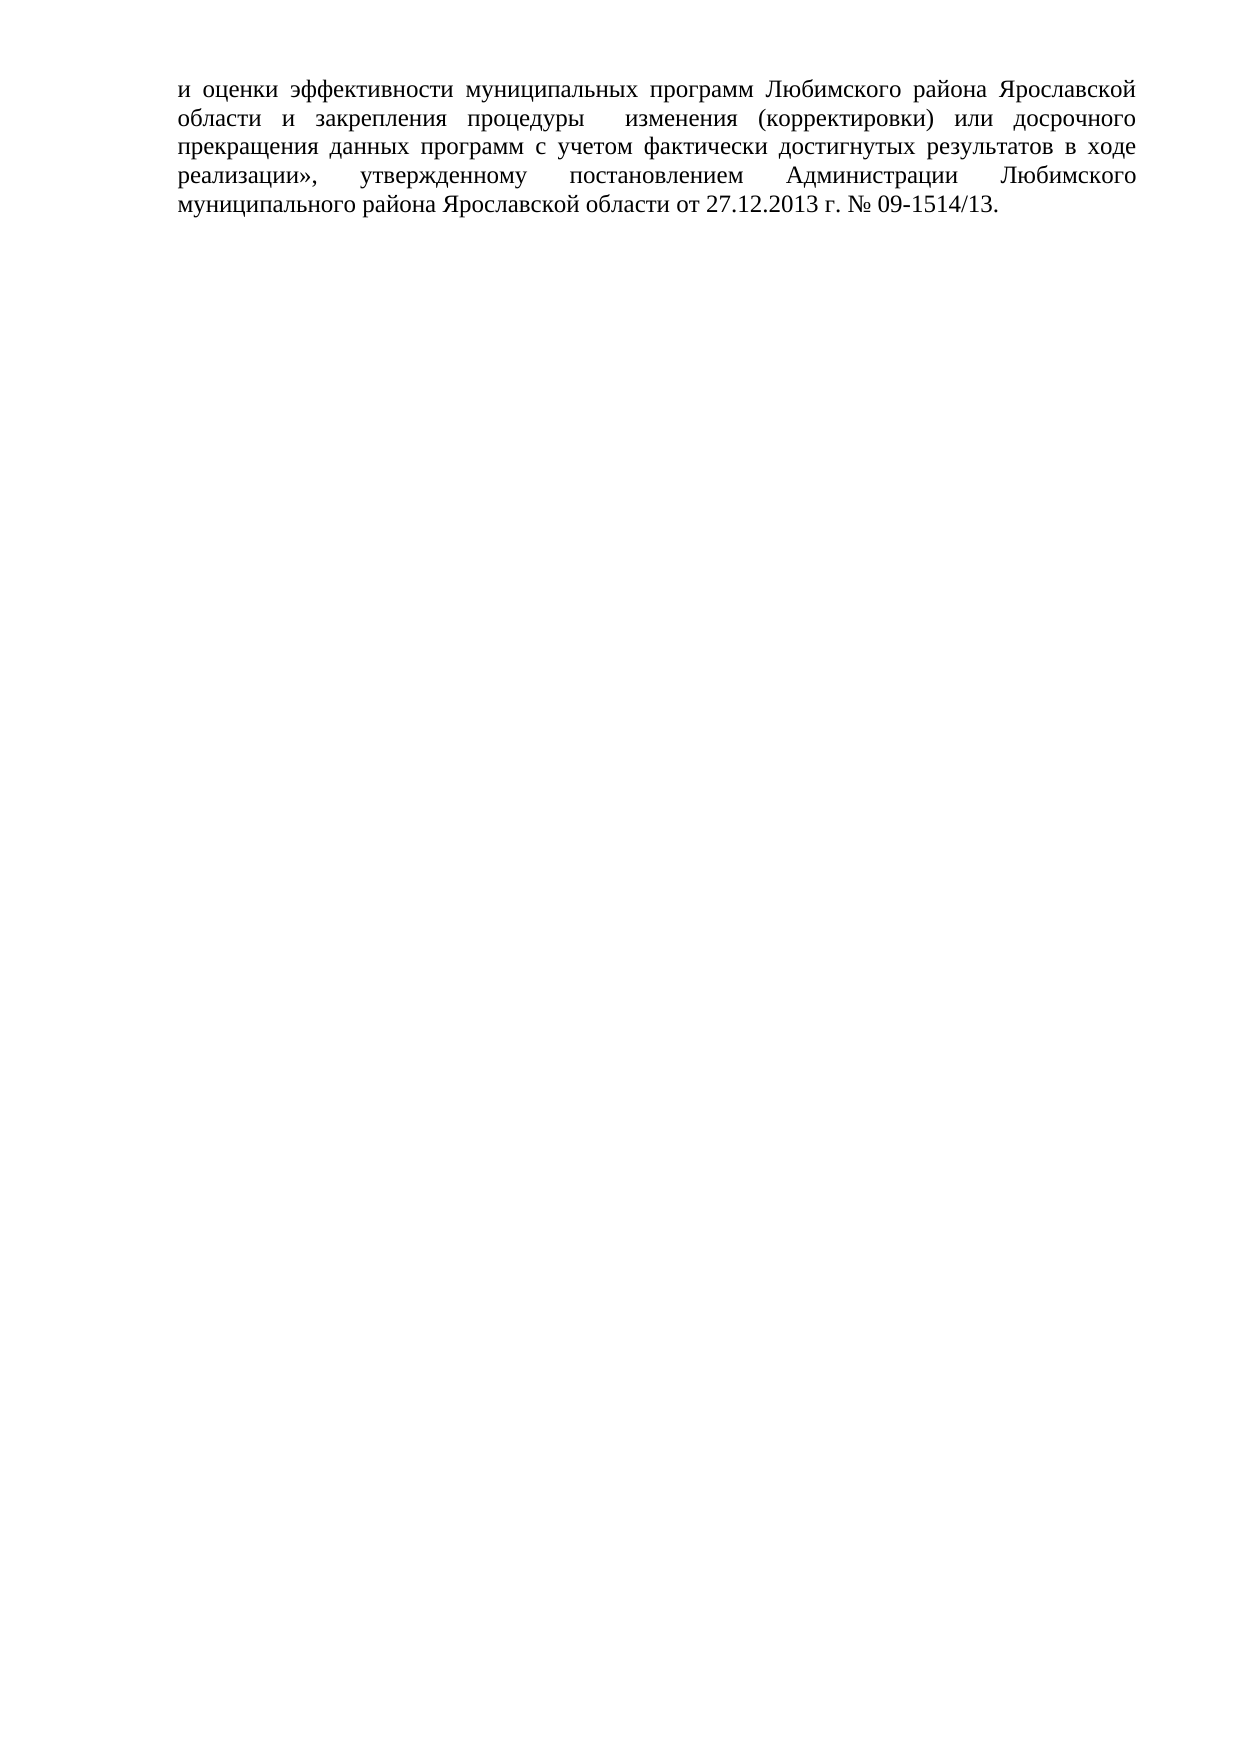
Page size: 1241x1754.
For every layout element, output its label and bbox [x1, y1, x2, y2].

text [177, 74, 1137, 218]
